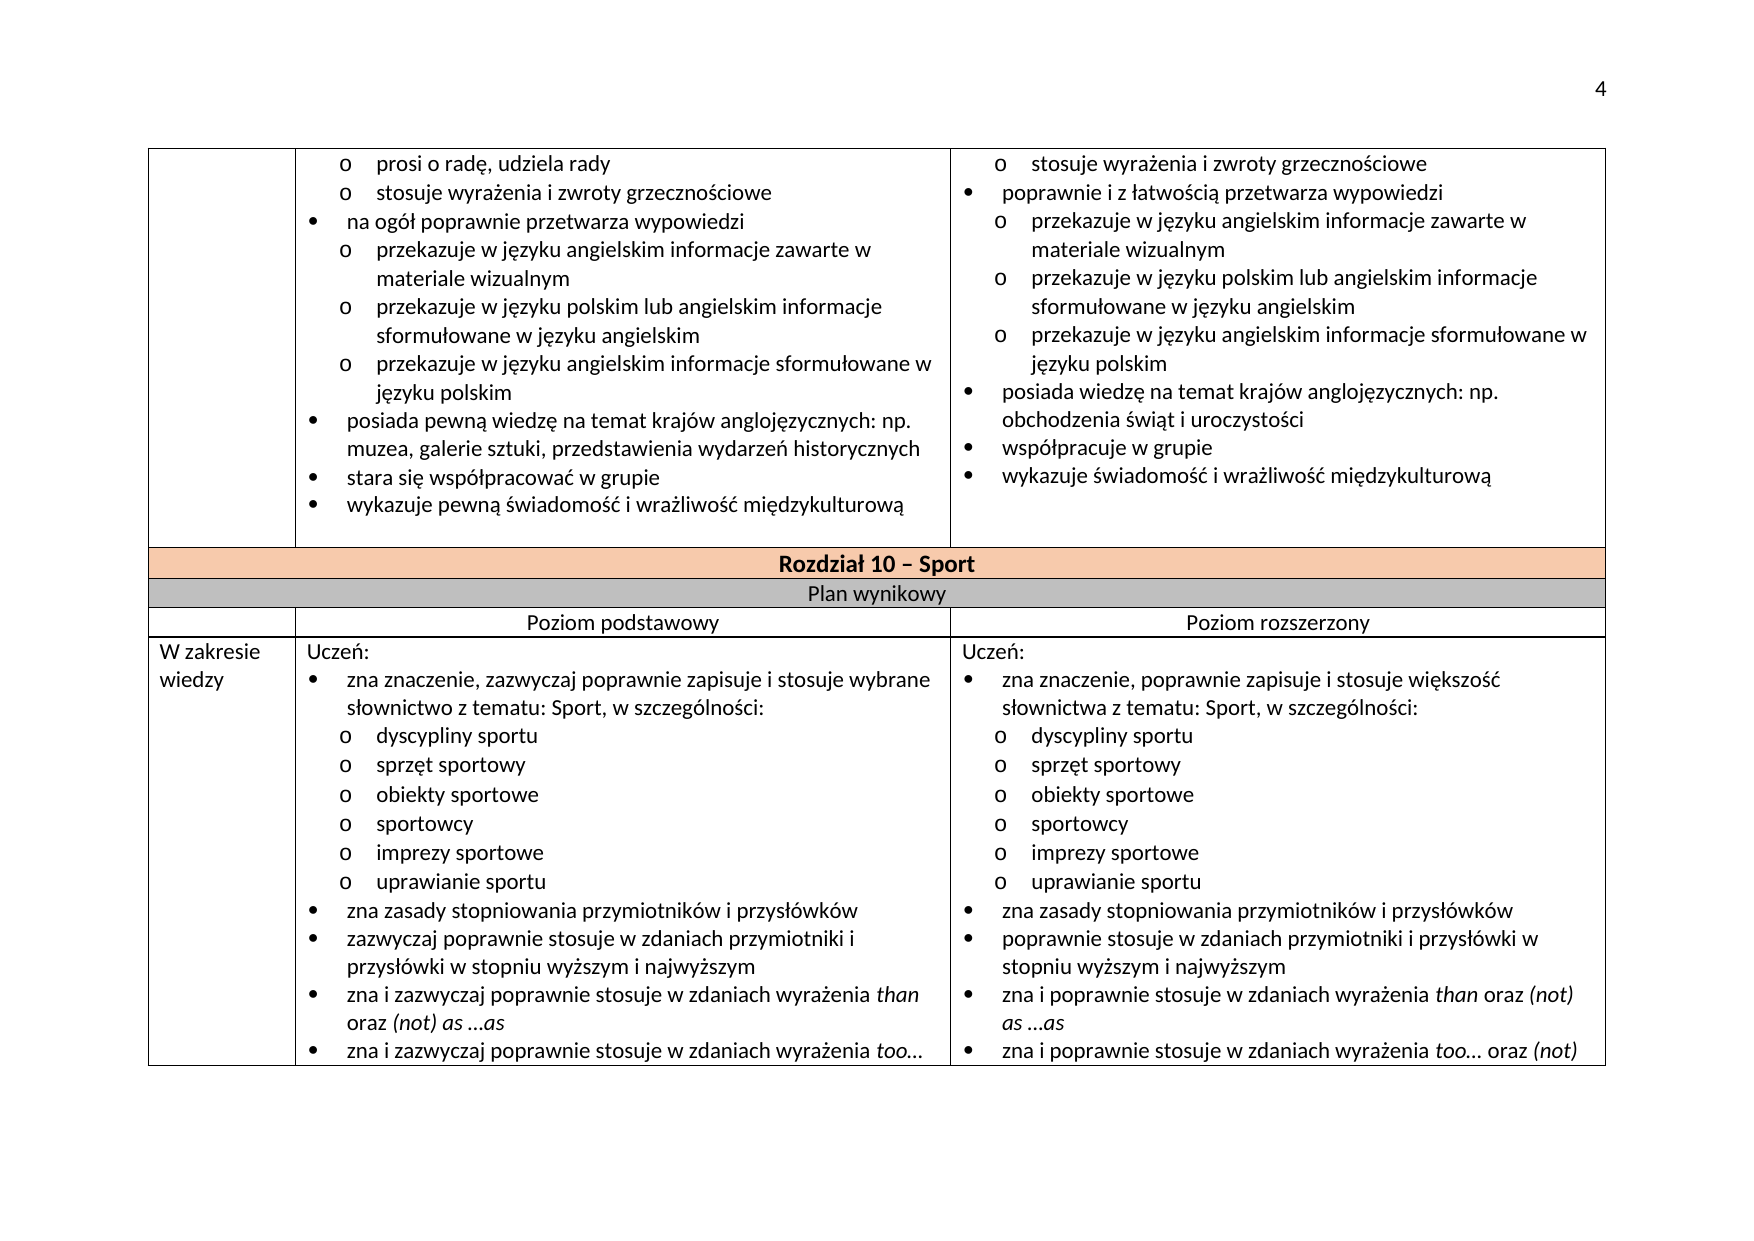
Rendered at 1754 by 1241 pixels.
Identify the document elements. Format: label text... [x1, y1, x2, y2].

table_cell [951, 149, 1605, 547]
table_cell Rozdział 10 – Sport [149, 548, 1605, 578]
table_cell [296, 149, 950, 547]
table_cell W zakresie wiedzy [149, 638, 295, 1064]
table_cell Poziom rozszerzony [951, 608, 1605, 636]
table_cell Poziom podstawowy [296, 608, 950, 636]
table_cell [149, 149, 295, 547]
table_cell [951, 638, 1605, 1064]
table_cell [296, 638, 950, 1064]
table_cell [149, 608, 295, 636]
table_cell Plan wynikowy [149, 579, 1605, 607]
